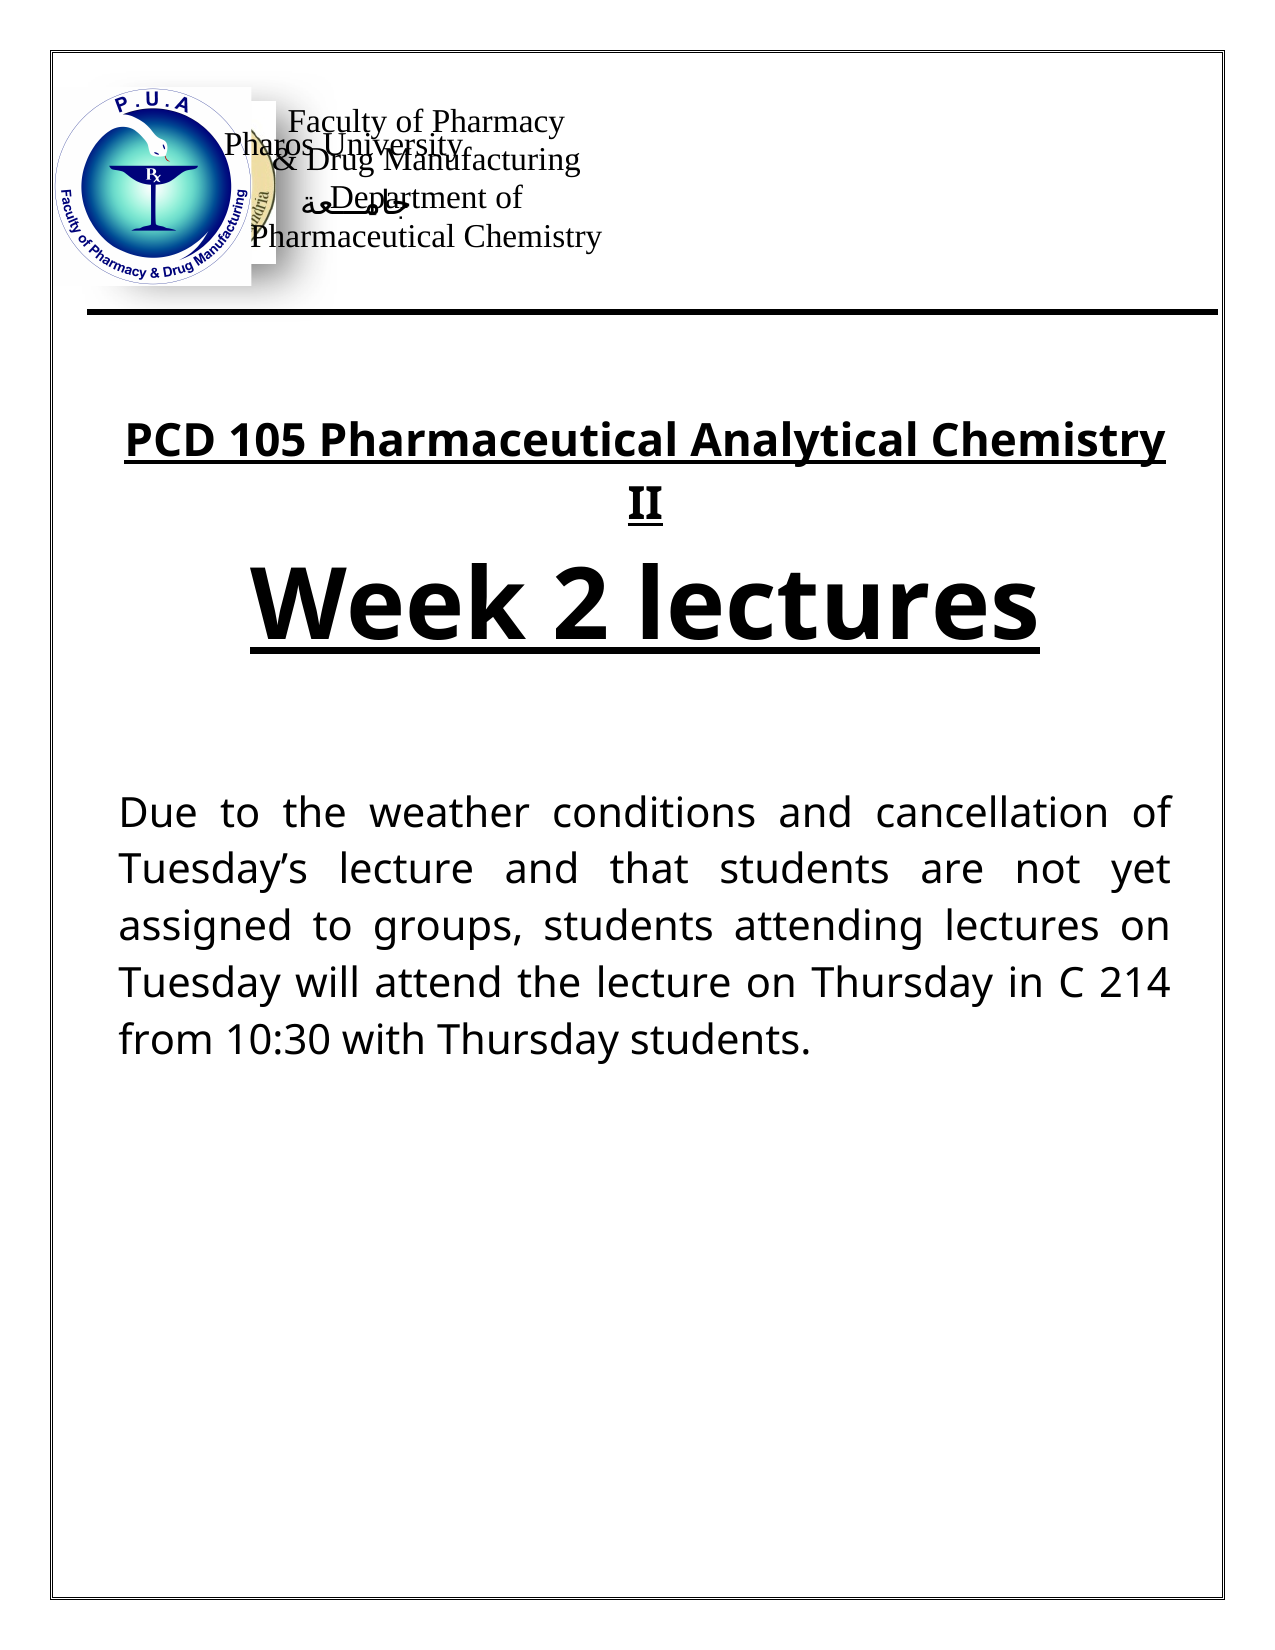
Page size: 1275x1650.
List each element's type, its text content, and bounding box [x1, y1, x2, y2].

text Week 2 lectures [118, 533, 1172, 669]
picture [53, 87, 276, 286]
text Due to the weather conditions and cancellation of Tuesday’s lecture and that students are not yet assigned to groups, students attending lectures on Tuesday will attend the lecture on Thursday in C 214 from 10:30 with Thursday students. [118, 782, 1172, 1066]
text PCD 105 Pharmaceutical Analytical Chemistry II [118, 408, 1172, 533]
